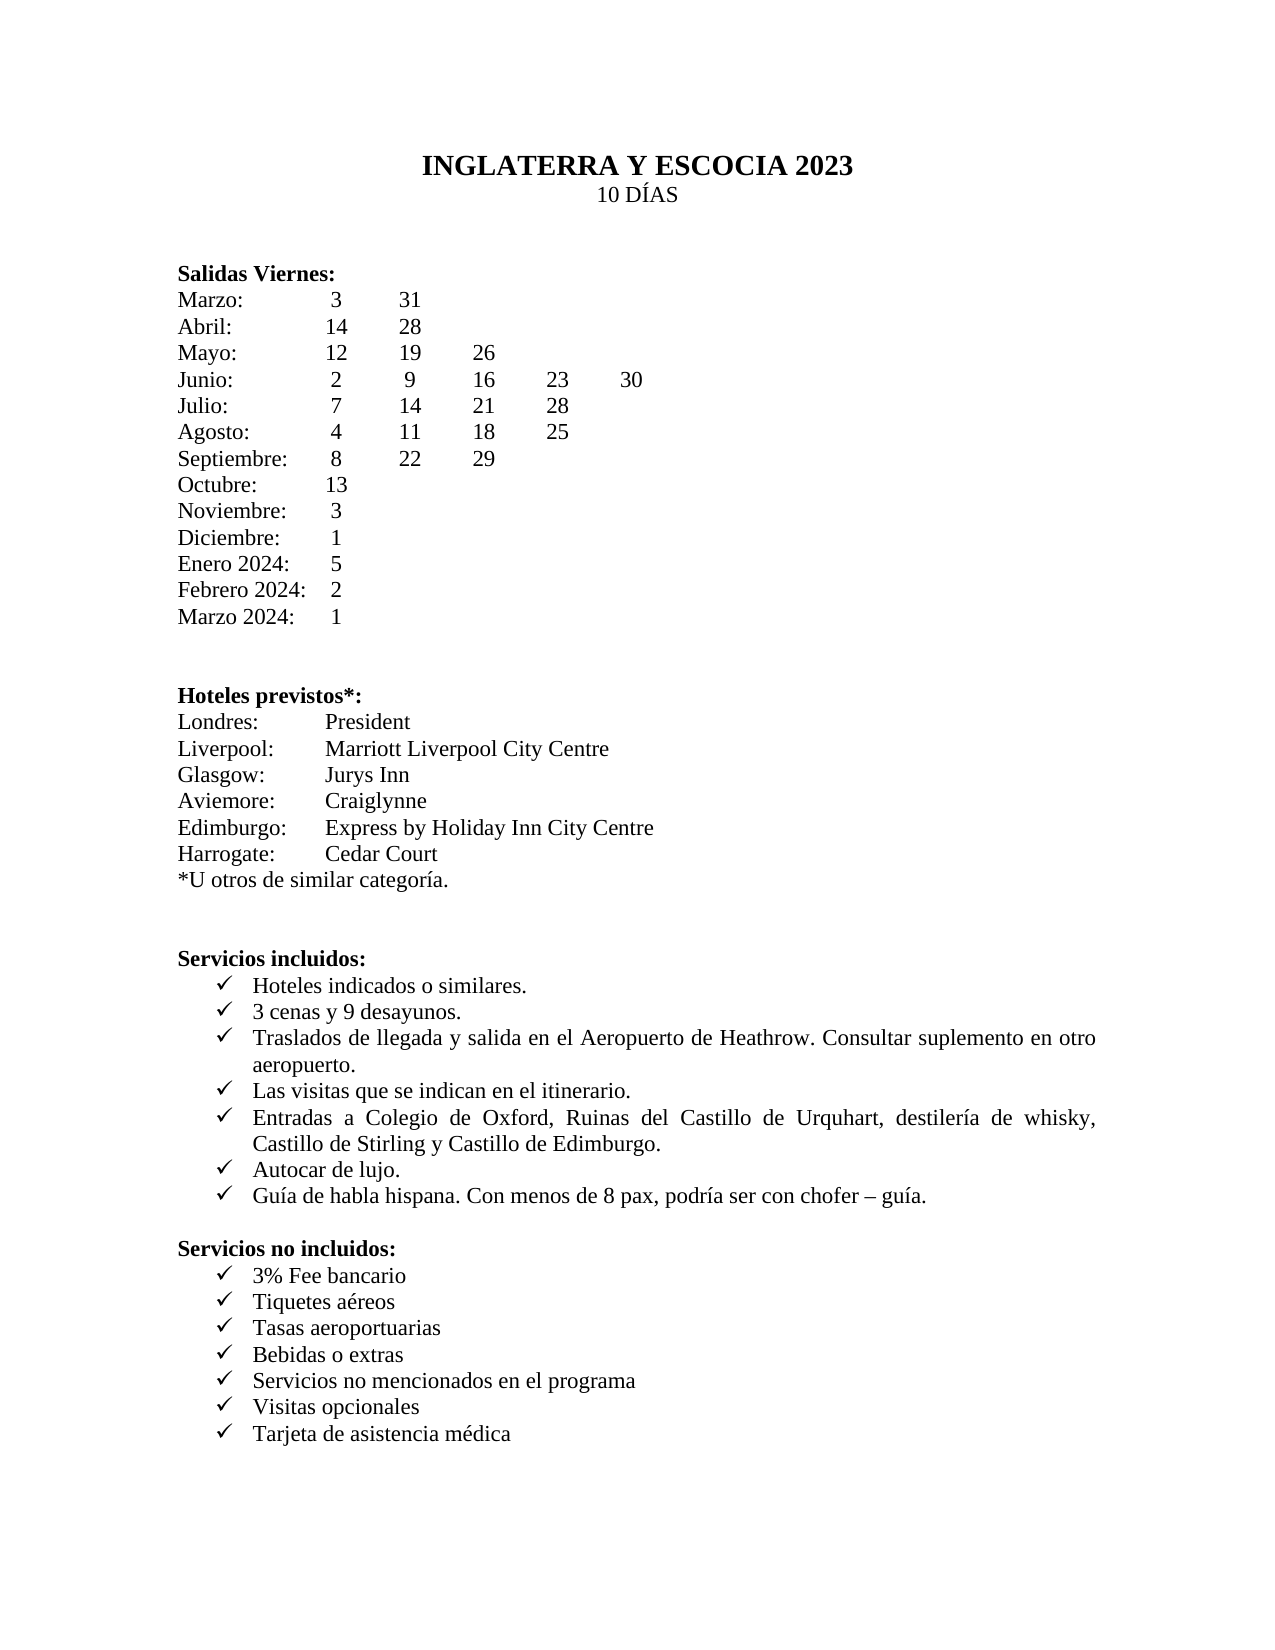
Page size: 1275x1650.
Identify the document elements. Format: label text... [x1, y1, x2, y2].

text Salidas Viernes: [177, 260, 1098, 287]
list Bebidas o extras [215, 1341, 1098, 1367]
text Junio: 2 9 16 23 30 [177, 366, 1098, 392]
text Glasgow: Jurys Inn [177, 761, 1098, 787]
text Julio: 7 14 21 28 [177, 392, 1098, 418]
text Septiembre: 8 22 29 [177, 445, 1098, 471]
list Tasas aeroportuarias [215, 1314, 1098, 1341]
text Noviembre: 3 [177, 497, 1098, 524]
list Tiquetes aéreos [215, 1288, 1098, 1314]
list Hoteles indicados o similares. [215, 972, 1098, 998]
text Hoteles previstos*: [177, 682, 1098, 708]
text Harrogate: Cedar Court [177, 840, 1098, 866]
text INGLATERRA Y ESCOCIA 2023 [177, 148, 1098, 181]
list Traslados de llegada y salida en el Aeropuerto de Heathrow. Consultar suplemento en otro aeropuerto. [215, 1024, 1098, 1077]
text Diciembre: 1 [177, 524, 1098, 550]
list 3 cenas y 9 desayunos. [215, 998, 1098, 1024]
list Las visitas que se indican en el itinerario. [215, 1077, 1098, 1103]
text 10 DÍAS [177, 181, 1098, 207]
text Liverpool: Marriott Liverpool City Centre [177, 734, 1098, 761]
text Octubre: 13 [177, 471, 1098, 497]
list Tarjeta de asistencia médica [215, 1420, 1098, 1446]
text Edimburgo: Express by Holiday Inn City Centre [177, 814, 1098, 840]
list Guía de habla hispana. Con menos de 8 pax, podría ser con chofer – guía. [215, 1183, 1098, 1209]
list Visitas opcionales [215, 1393, 1098, 1420]
text Mayo: 12 19 26 [177, 339, 1098, 366]
list Entradas a Colegio de Oxford, Ruinas del Castillo de Urquhart, destilería de whisky, Castillo de Stirling y Castillo de Edimburgo. [215, 1103, 1098, 1156]
text Londres: President [177, 708, 1098, 734]
text Marzo 2024: 1 [177, 603, 1098, 629]
text *U otros de similar categoría. [177, 866, 1098, 893]
list 3% Fee bancario [215, 1262, 1098, 1288]
text Aviemore: Craiglynne [177, 787, 1098, 814]
text Febrero 2024: 2 [177, 576, 1098, 603]
text Agosto: 4 11 18 25 [177, 418, 1098, 445]
text Abril: 14 28 [177, 313, 1098, 339]
list Servicios no mencionados en el programa [215, 1367, 1098, 1393]
text Servicios no incluidos: [177, 1235, 1098, 1262]
list Autocar de lujo. [215, 1156, 1098, 1183]
text Servicios incluidos: [177, 945, 1098, 972]
text Enero 2024: 5 [177, 550, 1098, 576]
text Marzo: 3 31 [177, 287, 1098, 313]
